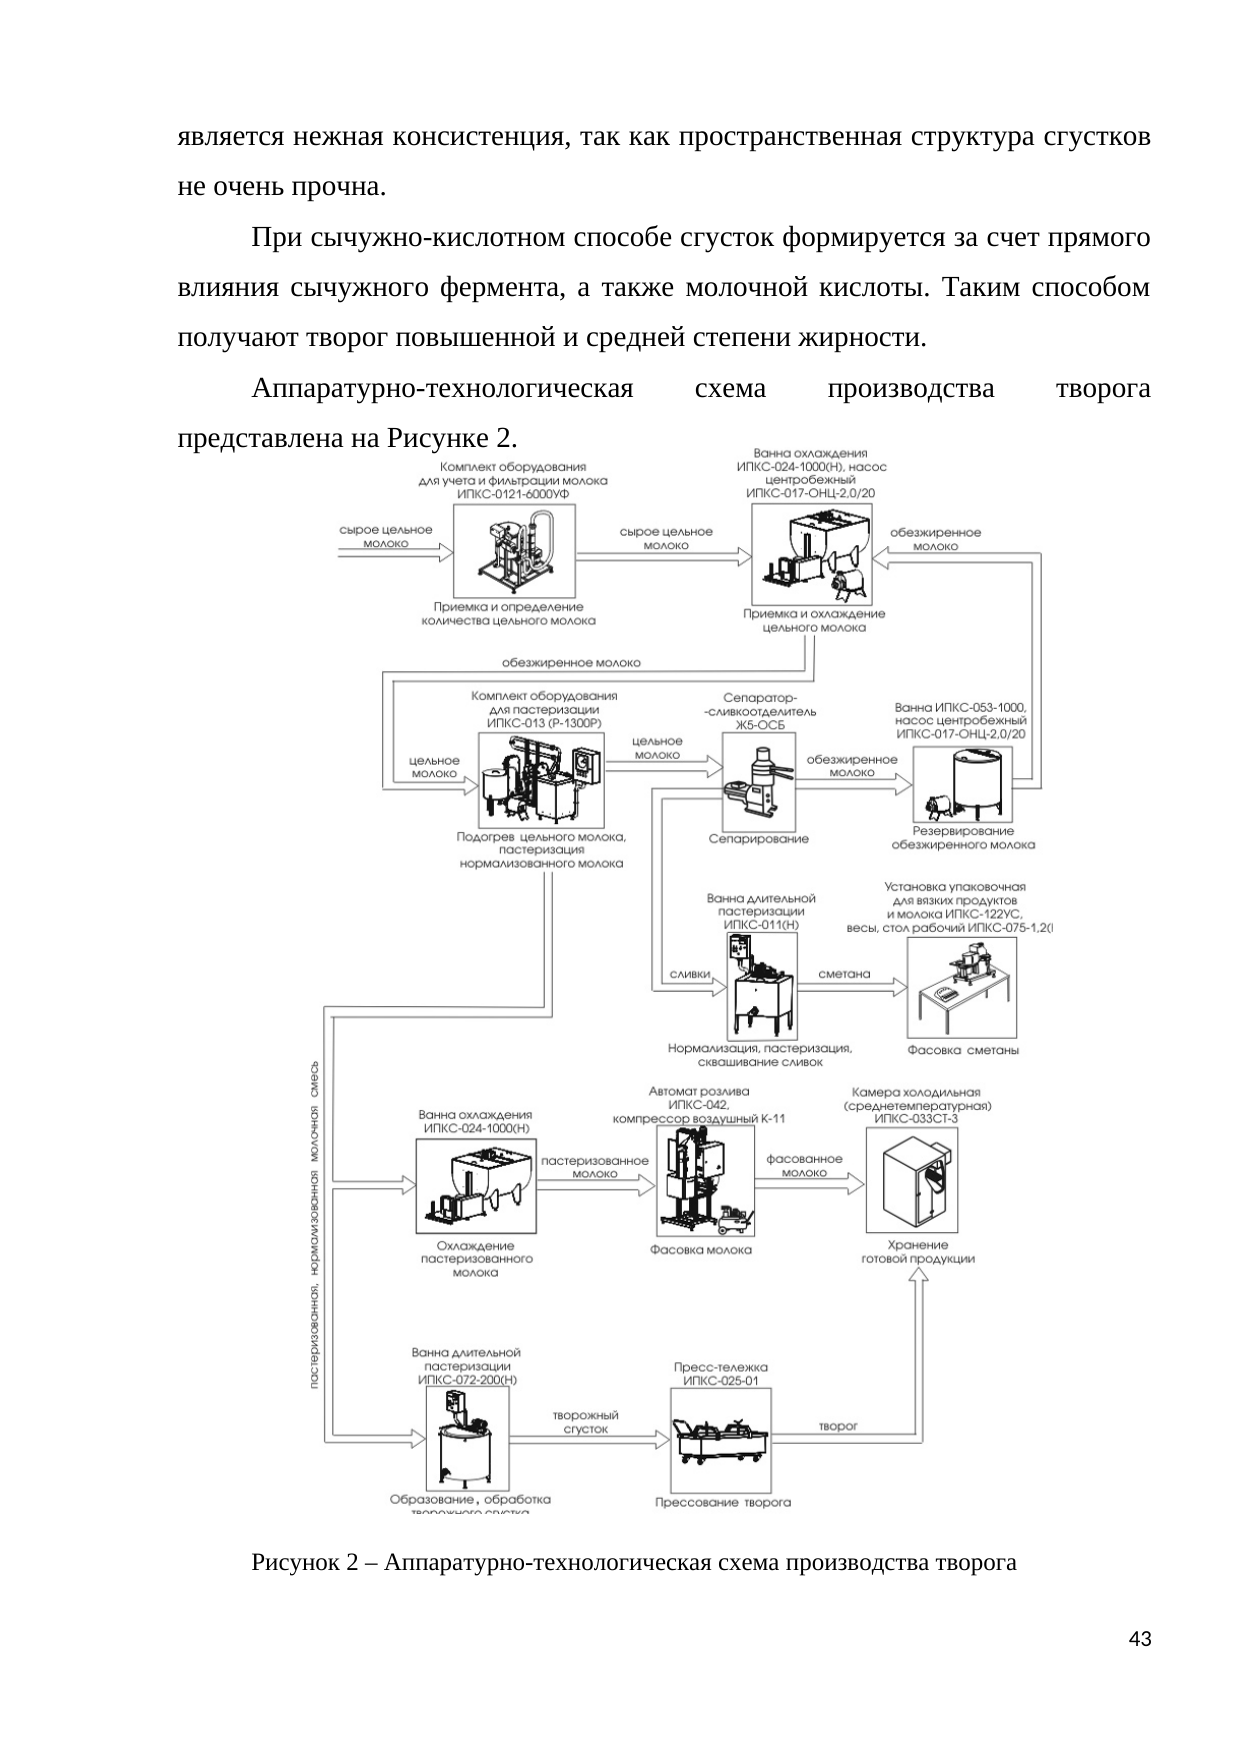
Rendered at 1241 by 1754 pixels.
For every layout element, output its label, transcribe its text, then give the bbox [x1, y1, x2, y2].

text При сычужно-кислотном способе сгусток формируется за счет прямого влияния сычужного фермента, а также молочной кислоты. Таким способом получают творог повышенной и средней степени жирности. [177, 219, 1152, 353]
picture [311, 453, 1053, 1514]
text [177, 118, 1152, 202]
text Аппаратурно-технологическая схема производства творога представлена на Рисунке 2. [177, 370, 1152, 453]
text Рисунок 2 – Аппаратурно-технологическая схема производства творога [177, 1547, 1152, 1576]
